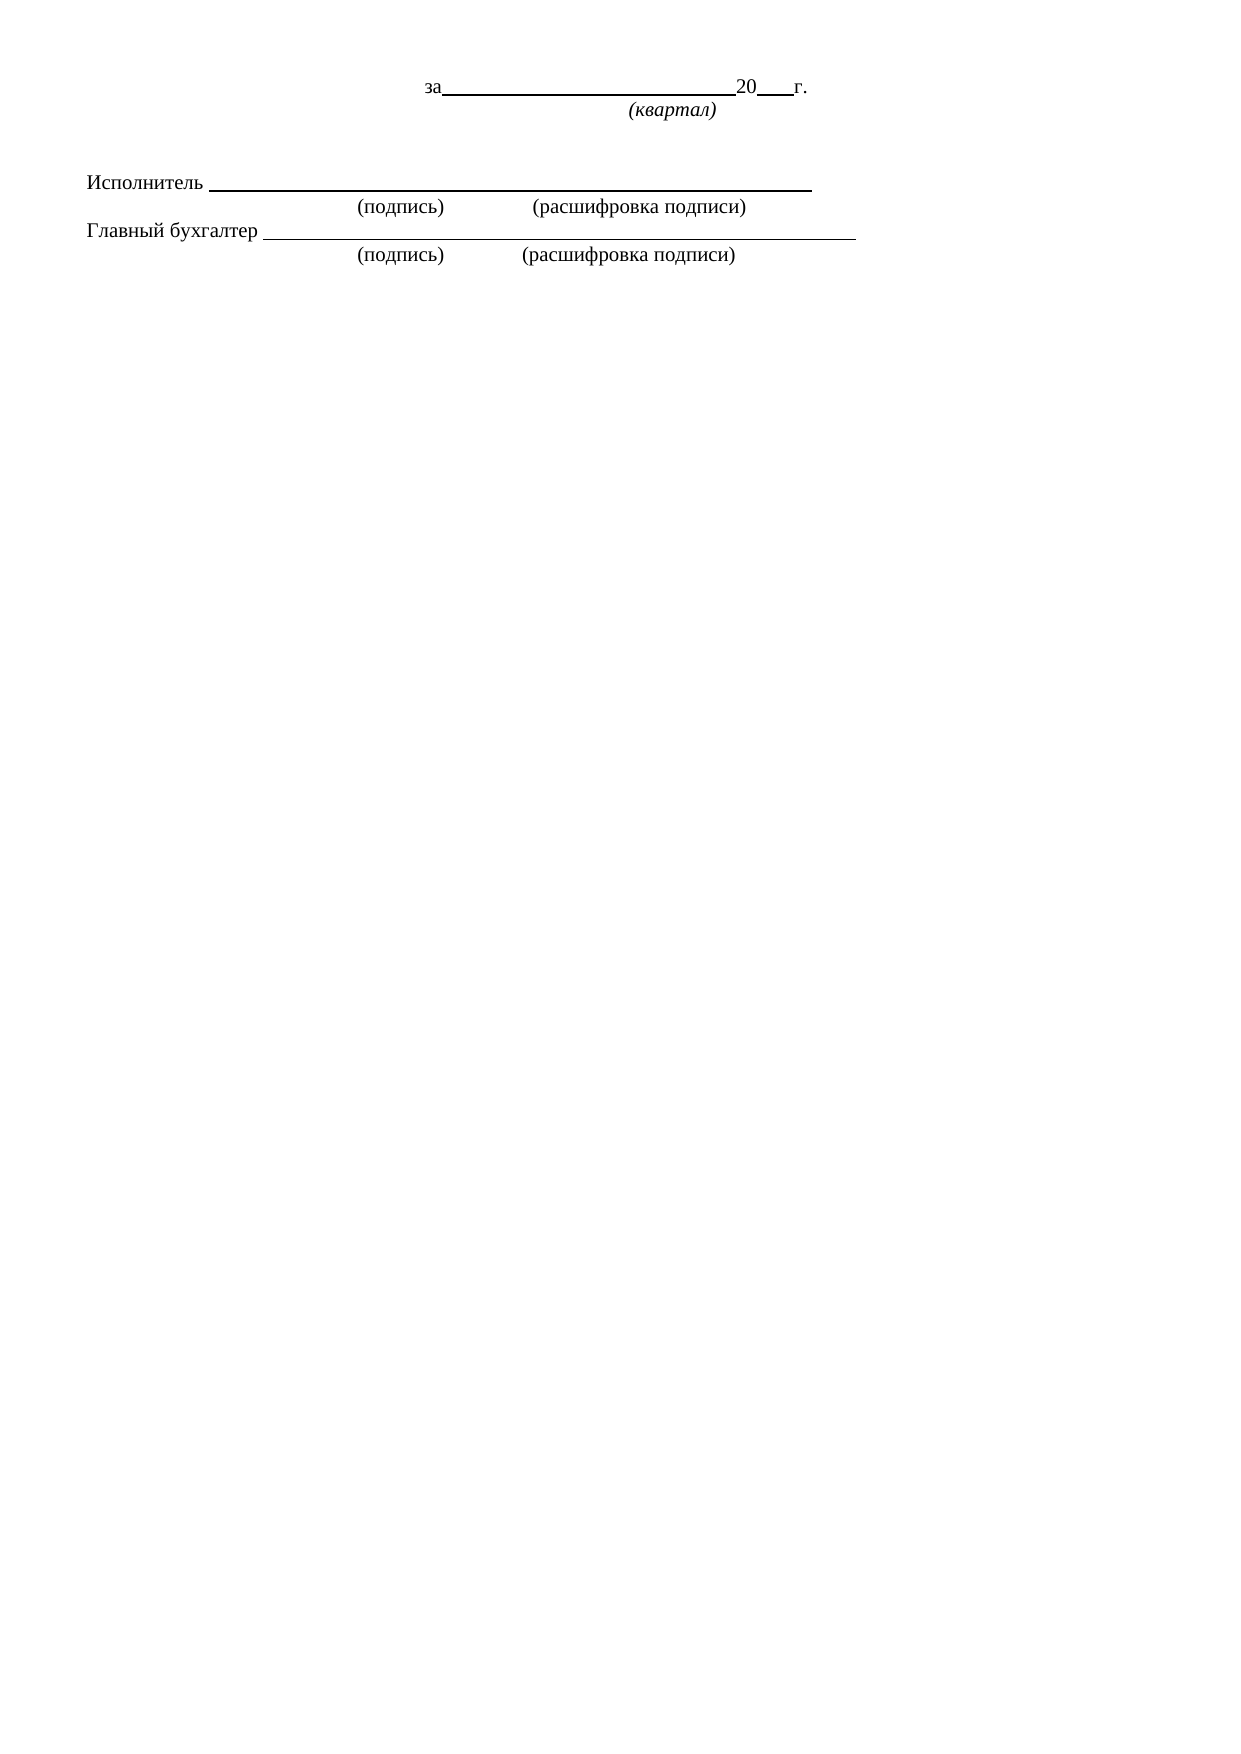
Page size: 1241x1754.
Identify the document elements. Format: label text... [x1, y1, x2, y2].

text (подпись) (расшифровка подписи) [357, 242, 1223, 266]
text (подпись) (расшифровка подписи) [357, 194, 1223, 218]
text Исполнитель [86, 170, 1223, 194]
text (квартал) [193, 98, 1151, 122]
text за 20 г. [46, 74, 1186, 98]
text Главный бухгалтер [86, 218, 1223, 242]
